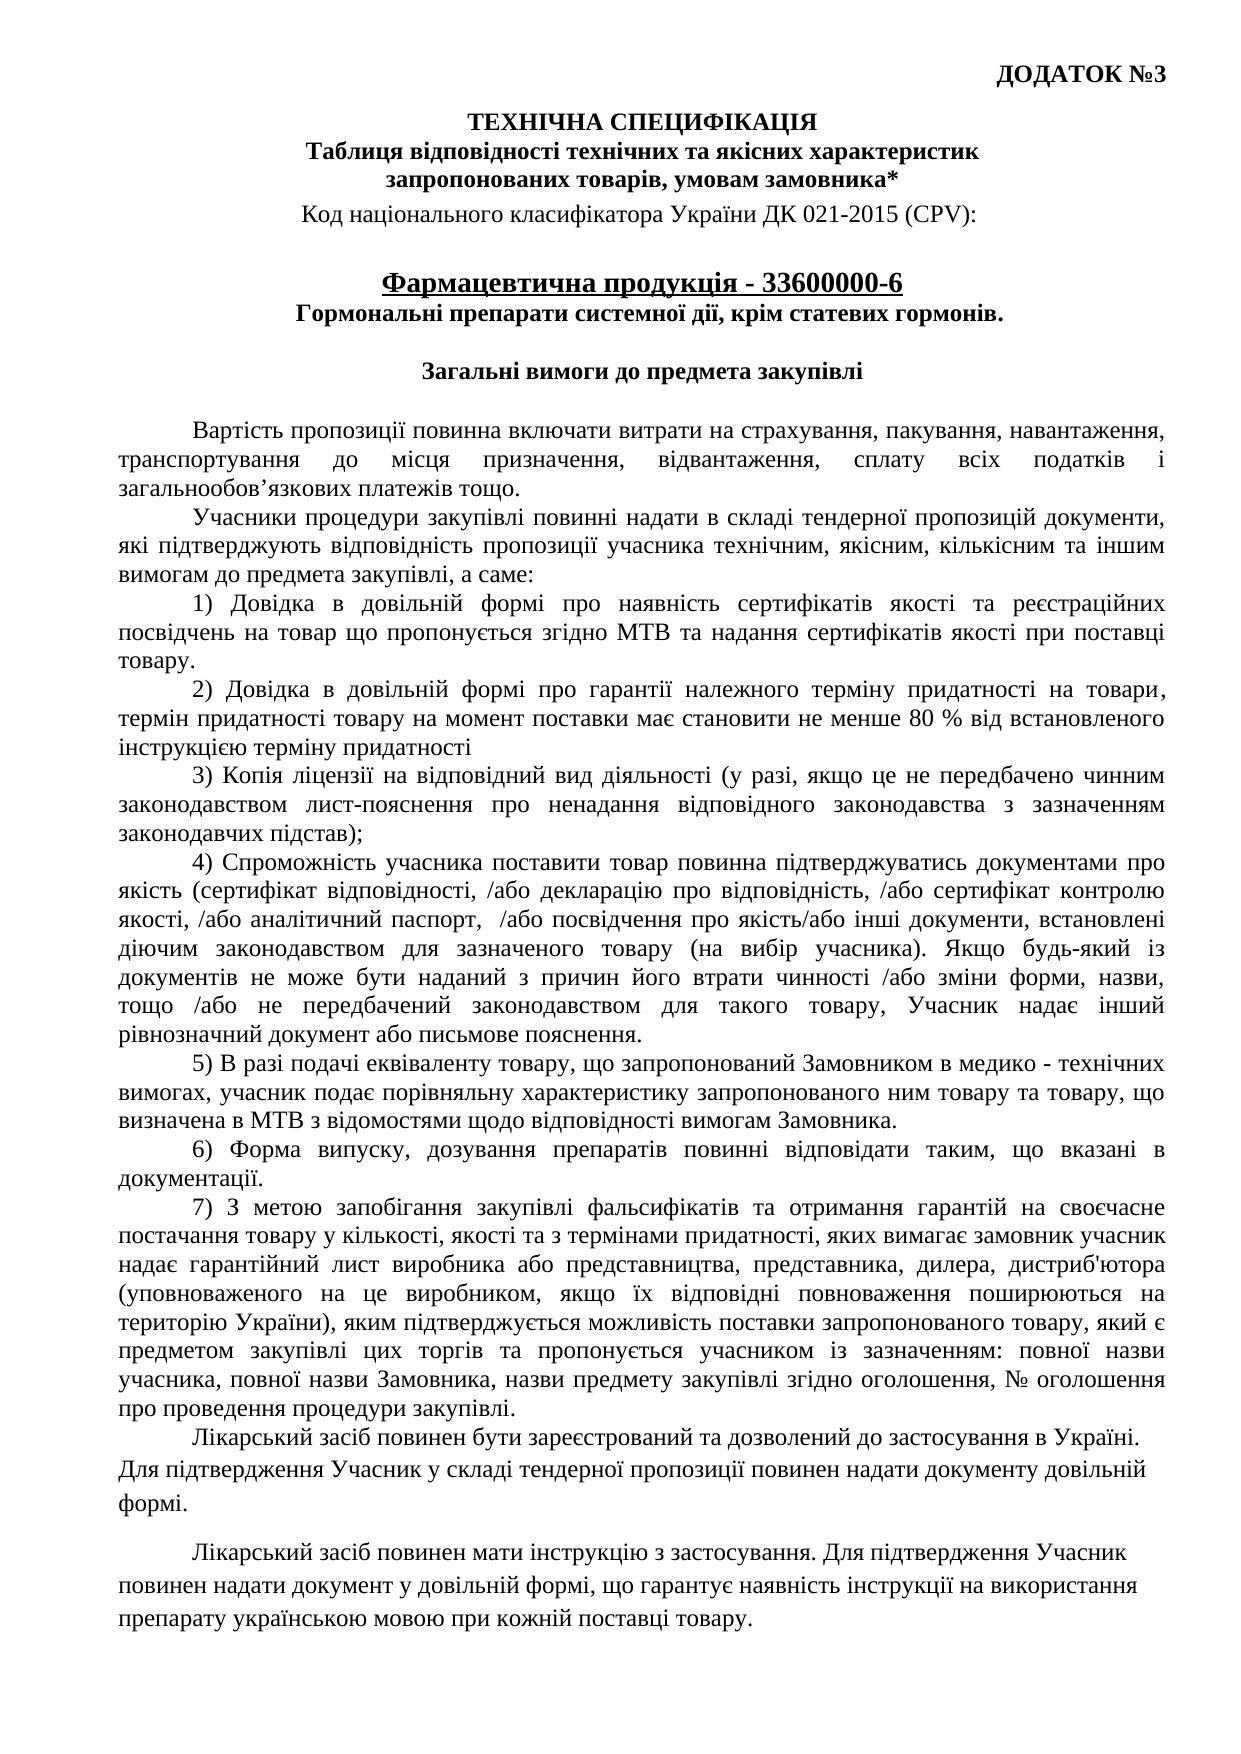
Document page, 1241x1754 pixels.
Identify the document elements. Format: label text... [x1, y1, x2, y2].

text 3) Копія ліцензії на відповідний вид діяльності (у разі, якщо це не передбачено чинним законодавством лист-пояснення про ненадання відповідного законодавства з зазначенням законодавчих підстав); [118, 760, 1166, 847]
text Лікарський засіб повинен бути зареєстрований та дозволений до застосування в Україні. Для підтвердження Учасник у складі тендерної пропозиції повинен надати документу довільній формі. [118, 1422, 1166, 1516]
text Фармацевтична продукція - 33600000-6 [118, 263, 1166, 298]
text 2) Довідка в довільній формі про гарантії належного терміну придатності на товари, термін придатності товару на момент поставки має становити не менше 80 % від встановленого інструкцією терміну придатності [118, 674, 1166, 760]
text Код національного класифікатора України ДК 021-2015 (CPV): [118, 193, 1166, 228]
text Лікарський засіб повинен мати інструкцію з застосування. Для підтвердження Учасник повинен надати документ у довільній формі, що гарантує наявність інструкції на використання препарату українською мовою при кожній поставці товару. [118, 1537, 1166, 1632]
text Учасники процедури закупівлі повинні надати в складі тендерної пропозицій документи, які підтверджують відповідність пропозиції учасника технічним, якісним, кількісним та іншим вимогам до предмета закупівлі, а саме: [118, 502, 1166, 588]
text ТЕХНІЧНА СПЕЦИФІКАЦІЯ [118, 107, 1166, 136]
text 5) В разі подачі еквіваленту товару, що запропонований Замовником в медико - технічних вимогах, учасник подає порівняльну характеристику запропонованого ним товару та товару, що визначена в МТВ з відомостями щодо відповідності вимогам Замовника. [118, 1048, 1166, 1134]
text 4) Спроможність учасника поставити товар повинна підтверджуватись документами про якість (сертифікат відповідності, /або декларацію про відповідність, /або сертифікат контролю якості, /або аналітичний паспорт, /або посвідчення про якість/або інші документи, встановлені діючим законодавством для зазначеного товару (на вибір учасника). Якщо будь-який із документів не може бути наданий з причин його втрати чинності /або зміни форми, назви, тощо /або не передбачений законодавством для такого товару, Учасник надає інший рівнозначний документ або письмове пояснення. [118, 847, 1166, 1048]
text 7) З метою запобігання закупівлі фальсифікатів та отримання гарантій на своєчасне постачання товару у кількості, якості та з термінами придатності, яких вимагає замовник учасник надає гарантійний лист виробника або представництва, представника, дилера, дистриб'ютора (уповноваженого на це виробником, якщо їх відповідні повноваження поширюються на територію України), яким підтверджується можливість поставки запропонованого товару, який є предметом закупівлі цих торгів та пропонується учасником із зазначенням: повної назви учасника, повної назви Замовника, назви предмету закупівлі згідно оголошення, № оголошення про проведення процедури закупівлі. [118, 1192, 1166, 1422]
text 6) Форма випуску, дозування препаратів повинні відповідати таким, що вказані в документації. [118, 1134, 1166, 1192]
text ДОДАТОК №3 [413, 59, 1166, 88]
text Вартість пропозиції повинна включати витрати на страхування, пакування, навантаження, транспортування до місця призначення, відвантаження, сплату всіх податків і загальнообов’язкових платежів тощо. [118, 415, 1166, 502]
text запропонованих товарів, умовам замовника* [118, 164, 1166, 193]
text Загальні вимоги до предмета закупівлі [118, 356, 1166, 385]
text 1) Довідка в довільній формі про наявність сертифікатів якості та реєстраційних посвідчень на товар що пропонується згідно МТВ та надання сертифікатів якості при поставці товару. [118, 588, 1166, 674]
text Гормональні препарати системної дії, крім статевих гормонів. [118, 298, 1166, 327]
text Таблиця відповідності технічних та якісних характеристик [118, 136, 1166, 164]
